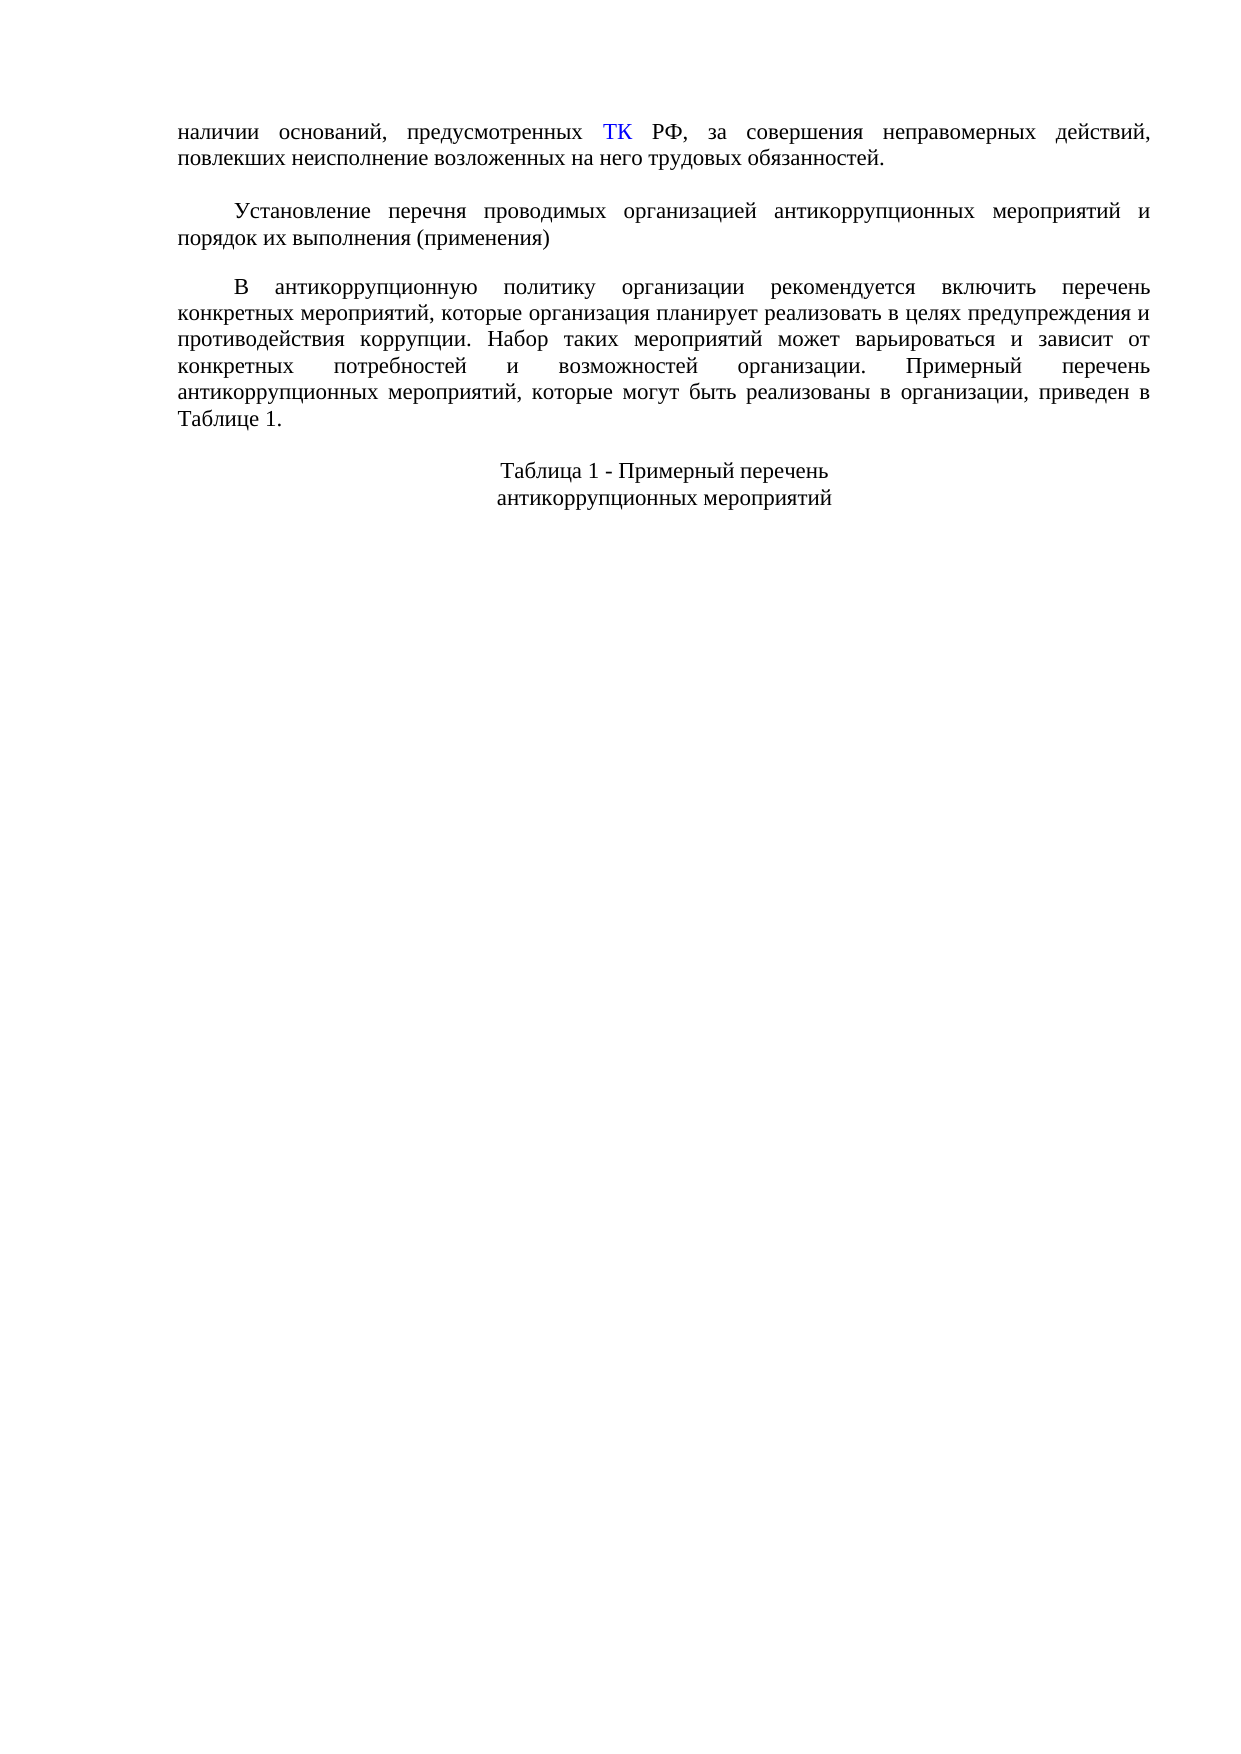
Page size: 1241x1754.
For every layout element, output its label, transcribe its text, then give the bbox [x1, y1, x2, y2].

text Установление перечня проводимых организацией антикоррупционных мероприятий и порядок их выполнения (применения) [177, 197, 1152, 250]
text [177, 118, 1152, 171]
text Таблица 1 - Примерный перечень [177, 457, 1152, 484]
text В антикоррупционную политику организации рекомендуется включить перечень конкретных мероприятий, которые организация планирует реализовать в целях предупреждения и противодействия коррупции. Набор таких мероприятий может варьироваться и зависит от конкретных потребностей и возможностей организации. Примерный перечень антикоррупционных мероприятий, которые могут быть реализованы в организации, приведен в Таблице 1. [177, 273, 1152, 431]
text антикоррупционных мероприятий [177, 484, 1152, 510]
